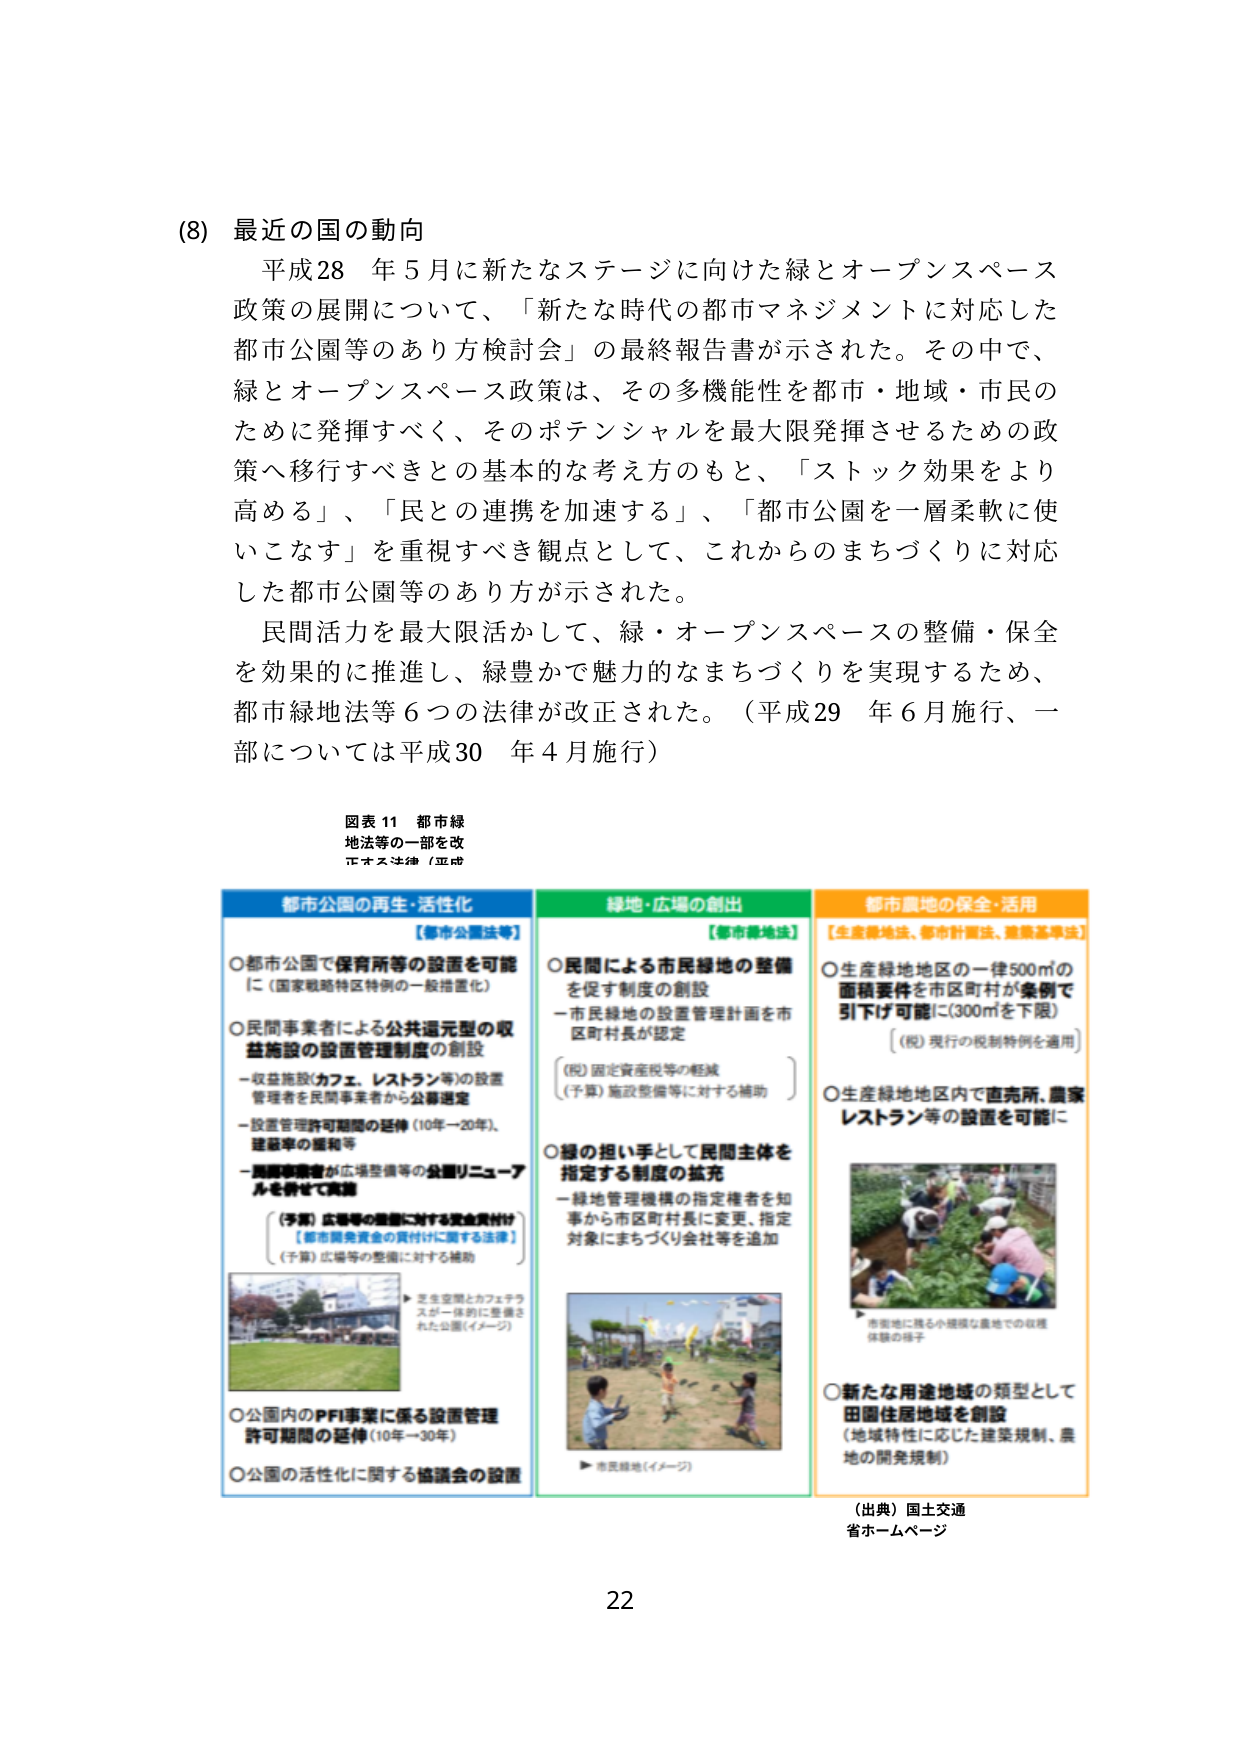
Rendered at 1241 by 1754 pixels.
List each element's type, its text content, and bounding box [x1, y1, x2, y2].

subtitle (8)最近の国の動向 [178, 208, 1062, 248]
text 民間活力を最大限活かして、緑・オープンスペースの整備・保全を効果的に推進し、緑豊かで魅力的なまちづくりを実現するため、都市緑地法等６つの法律が改正された。（平成29年６月施行、一部については平成30年４月施行） [206, 610, 1062, 771]
picture [219, 884, 1093, 1498]
text 平成28年５月に新たなステージに向けた緑とオープンスペース政策の展開について、「新たな時代の都市マネジメントに対応した都市公園等のあり方検討会」の最終報告書が示された。その中で、緑とオープンスペース政策は、その多機能性を都市・地域・市民のために発揮すべく、そのポテンシャルを最大限発揮させるための政策へ移行すべきとの基本的な考え方のもと、「ストック効果をより高める」、「民との連携を加速する」、「都市公園を一層柔軟に使いこなす」を重視すべき観点として、これからのまちづくりに対応した都市公園等のあり方が示された。 [206, 248, 1062, 610]
